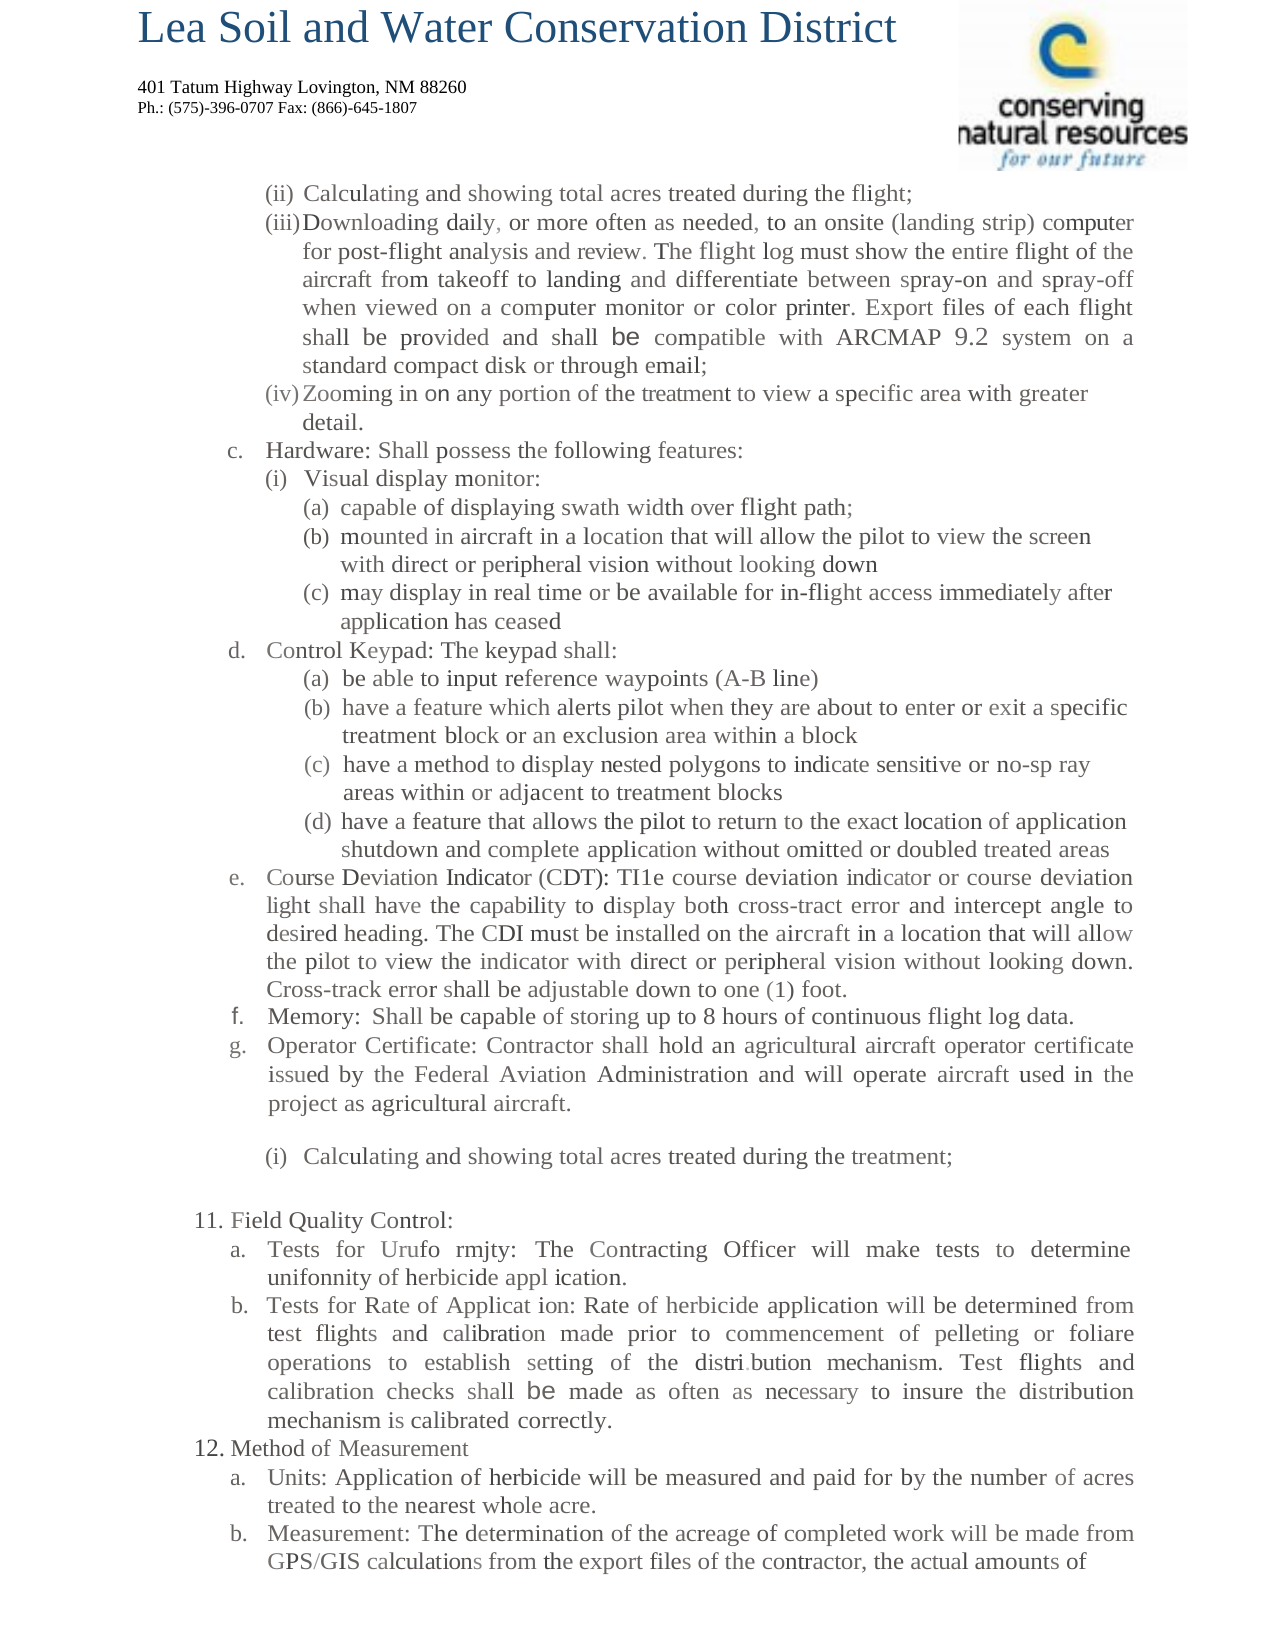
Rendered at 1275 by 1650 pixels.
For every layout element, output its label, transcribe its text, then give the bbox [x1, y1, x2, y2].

list mounted in aircraft in a location that will allow the pilot to view the screen with direct or peripheral vision without looking down [303, 522, 1132, 577]
list Method of Measurement [194, 1434, 1231, 1462]
list Field Quality Control: [194, 1207, 1231, 1234]
list Hardware: Shall possess the following features: [227, 437, 1231, 463]
list Units: Application of herbicide will be measured and paid for by the number of acres treated to the nearest whole acre. [230, 1463, 1134, 1518]
picture [956, 0, 1186, 169]
list Operator Certificate: Contractor shall hold an agricultural aircraft operator certificate issued by the Federal Aviation Administration and will operate aircraft used in the project as agricultural aircraft. [229, 1031, 1134, 1117]
list Zooming in on any portion of the treatment to view a specific area with greater detail. [265, 379, 1132, 436]
list capable of displaying swath width over flight path; [303, 492, 1231, 521]
list Tests for Rate of Applicat ion: Rate of herbicide application will be determined from test flights and calibration made prior to commencement of pelleting or foliare operations to establish setting of the distri.bution mechanism. Test flights and calibration checks shall be made as often as necessary to insure the distribution mechanism is calibrated correctly. [231, 1291, 1134, 1433]
list Measurement: The determination of the acreage of completed work will be made from GPS/GIS calculations from the export files of the contractor, the actual amounts of [230, 1519, 1135, 1575]
list have a feature which alerts pilot when they are about to enter or exit a specific treatment block or an exclusion area within a block [304, 692, 1132, 749]
list Tests for Urufo rmjty: The Contracting Officer will make tests to determine unifonnity of herbicide appl ication. [230, 1236, 1132, 1291]
list Calculating and showing total acres treated during the flight; [265, 179, 1231, 207]
list may display in real time or be available for in-flight access immediately after application has ceased [303, 577, 1132, 635]
list Calculating and showing total acres treated during the treatment; [265, 1142, 1231, 1170]
list Control Keypad: The keypad shall: [228, 636, 1231, 664]
list have a feature that allows the pilot to return to the exact location of application shutdown and complete application without omitted or doubled treated areas [304, 807, 1132, 862]
list Course Deviation Indicator (CDT): TI1e course deviation indicator or course deviation light shall have the capability to display both cross-tract error and intercept angle to desired heading. The CDI must be installed on the aircraft in a location that will allow the pilot to view the indicator with direct or peripheral vision without looking down. Cross-track error shall be adjustable down to one (1) foot. [229, 863, 1134, 1002]
list have a method to display nested polygons to indicate sensitive or no-sp ray areas within or adjacent to treatment blocks [304, 750, 1132, 806]
list Memory: Shall be capable of storing up to 8 hours of continuous flight log data. [231, 1002, 1231, 1029]
list be able to input reference waypoints (A-B line) [303, 664, 1231, 692]
list Downloading daily, or more often as needed, to an onsite (landing strip) computer for post-flight analysis and review. The flight log must show the entire flight of the aircraft from takeoff to landing and differentiate between spray-on and spray-off when viewed on a computer monitor or color printer. Export files of each flight shall be provided and shall be compatible with ARCMAP 9.2 system on a standard compact disk or through email; [265, 208, 1134, 378]
list Visual display monitor: [265, 464, 1231, 491]
